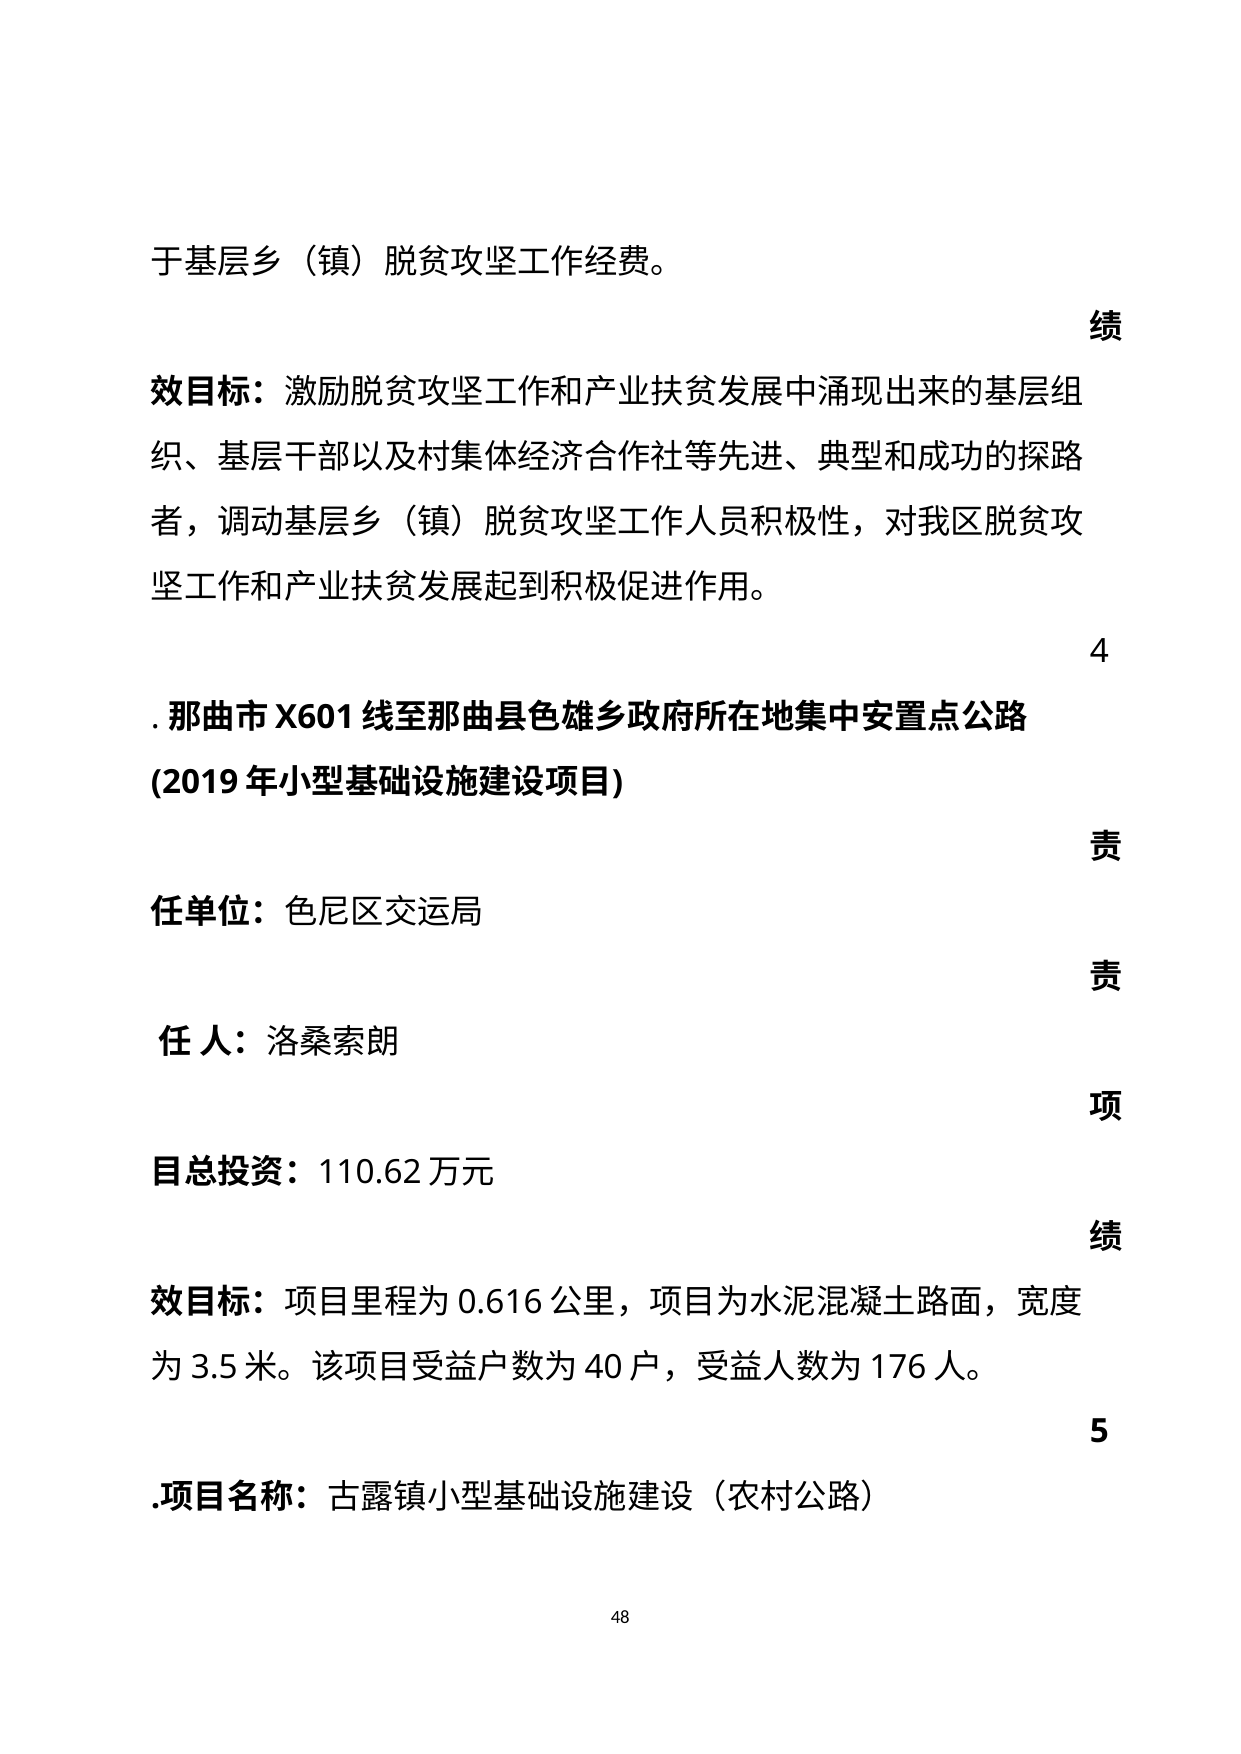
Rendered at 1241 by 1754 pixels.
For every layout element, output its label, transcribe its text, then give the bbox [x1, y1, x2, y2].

text 项目总投资：110.62万元 [151, 1072, 1089, 1202]
text 4. 那曲市X601线至那曲县色雄乡政府所在地集中安置点公路(2019年小型基础设施建设项目) [151, 617, 1089, 812]
text 绩效目标：项目里程为0.616公里，项目为水泥混凝土路面，宽度为3.5米。该项目受益户数为40户，受益人数为176人。 [151, 1202, 1089, 1397]
text 绩效目标：激励脱贫攻坚工作和产业扶贫发展中涌现出来的基层组织、基层干部以及村集体经济合作社等先进、典型和成功的探路者，调动基层乡（镇）脱贫攻坚工作人员积极性，对我区脱贫攻坚工作和产业扶贫发展起到积极促进作用。 [151, 292, 1089, 617]
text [151, 227, 1089, 292]
text 责任单位：色尼区交运局 [151, 812, 1089, 942]
text 5.项目名称：古露镇小型基础设施建设（农村公路） [151, 1397, 1089, 1527]
text 责 任 人：洛桑索朗 [151, 942, 1089, 1072]
